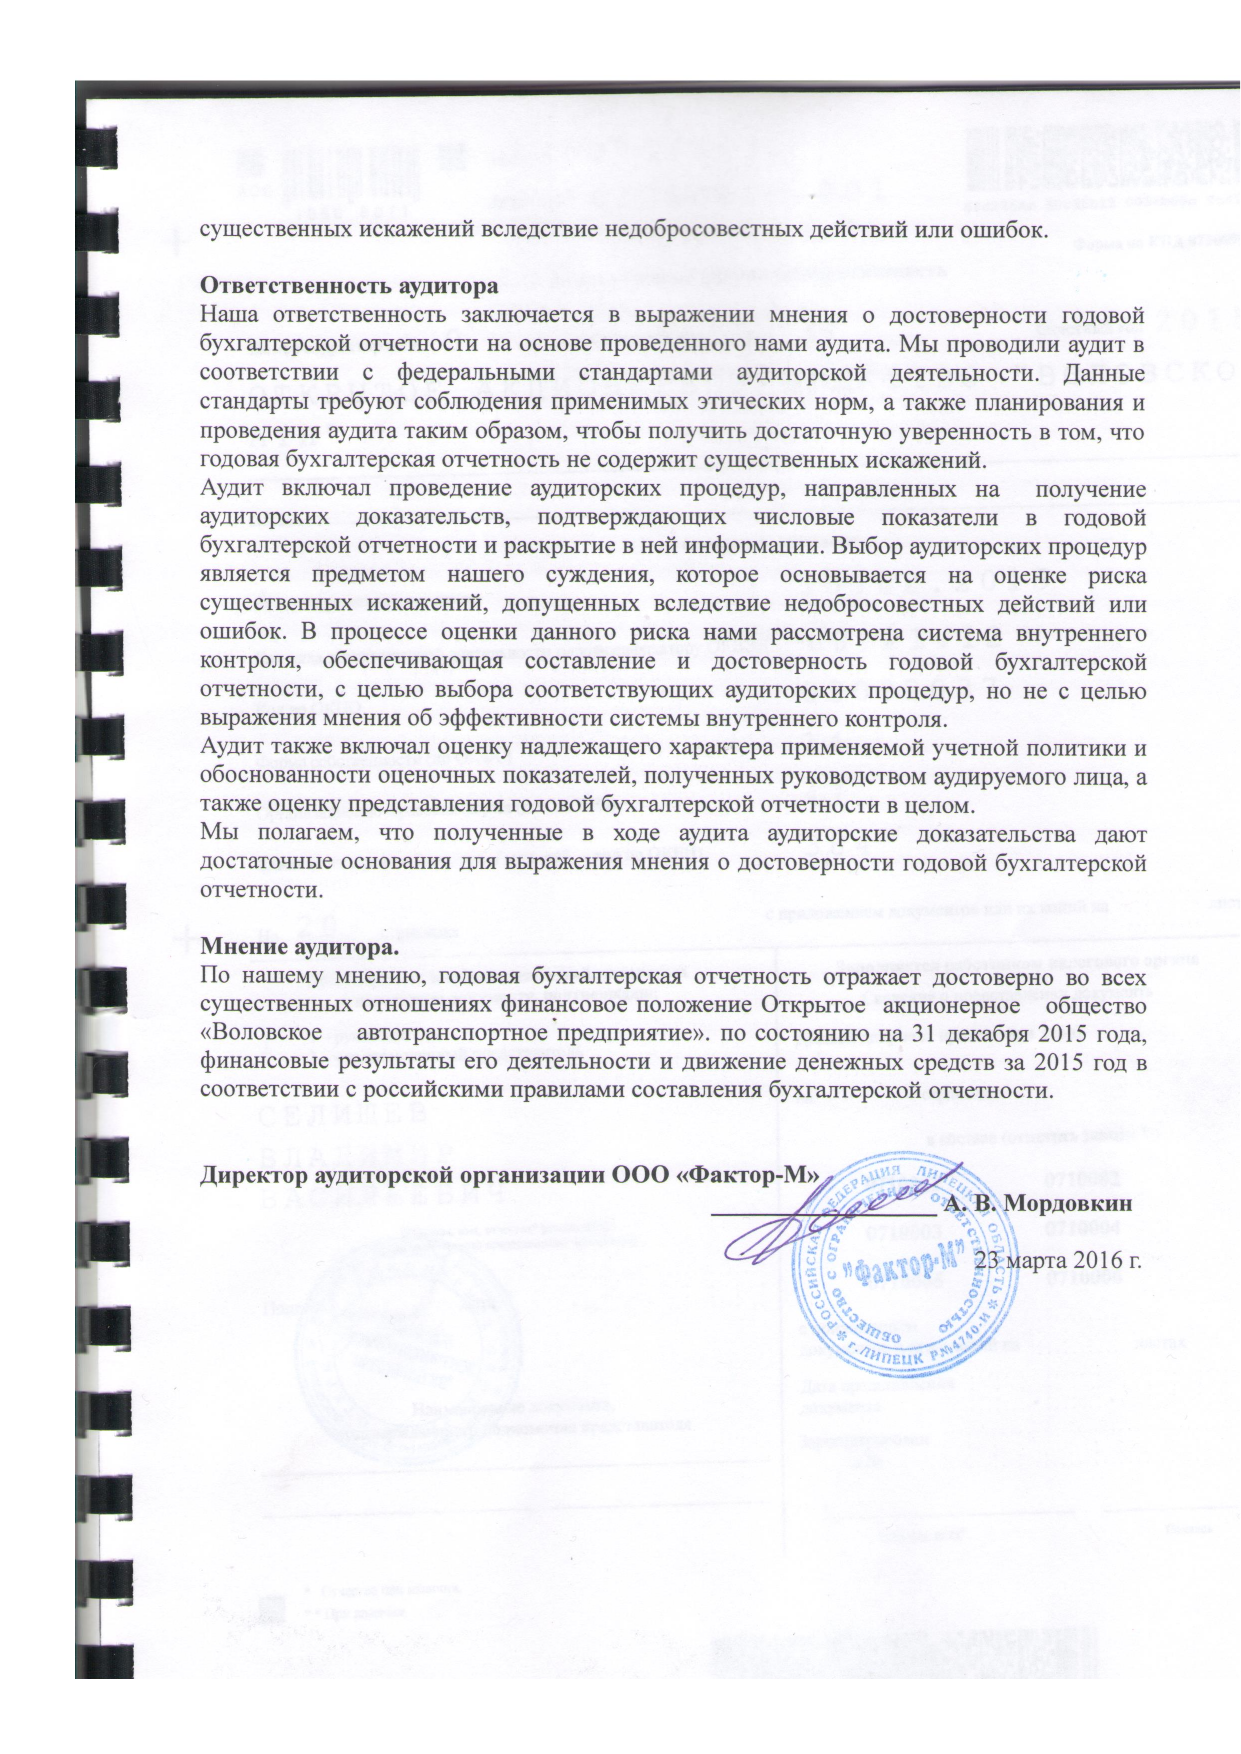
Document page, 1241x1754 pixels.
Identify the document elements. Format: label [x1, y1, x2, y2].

picture [75, 75, 1241, 1679]
